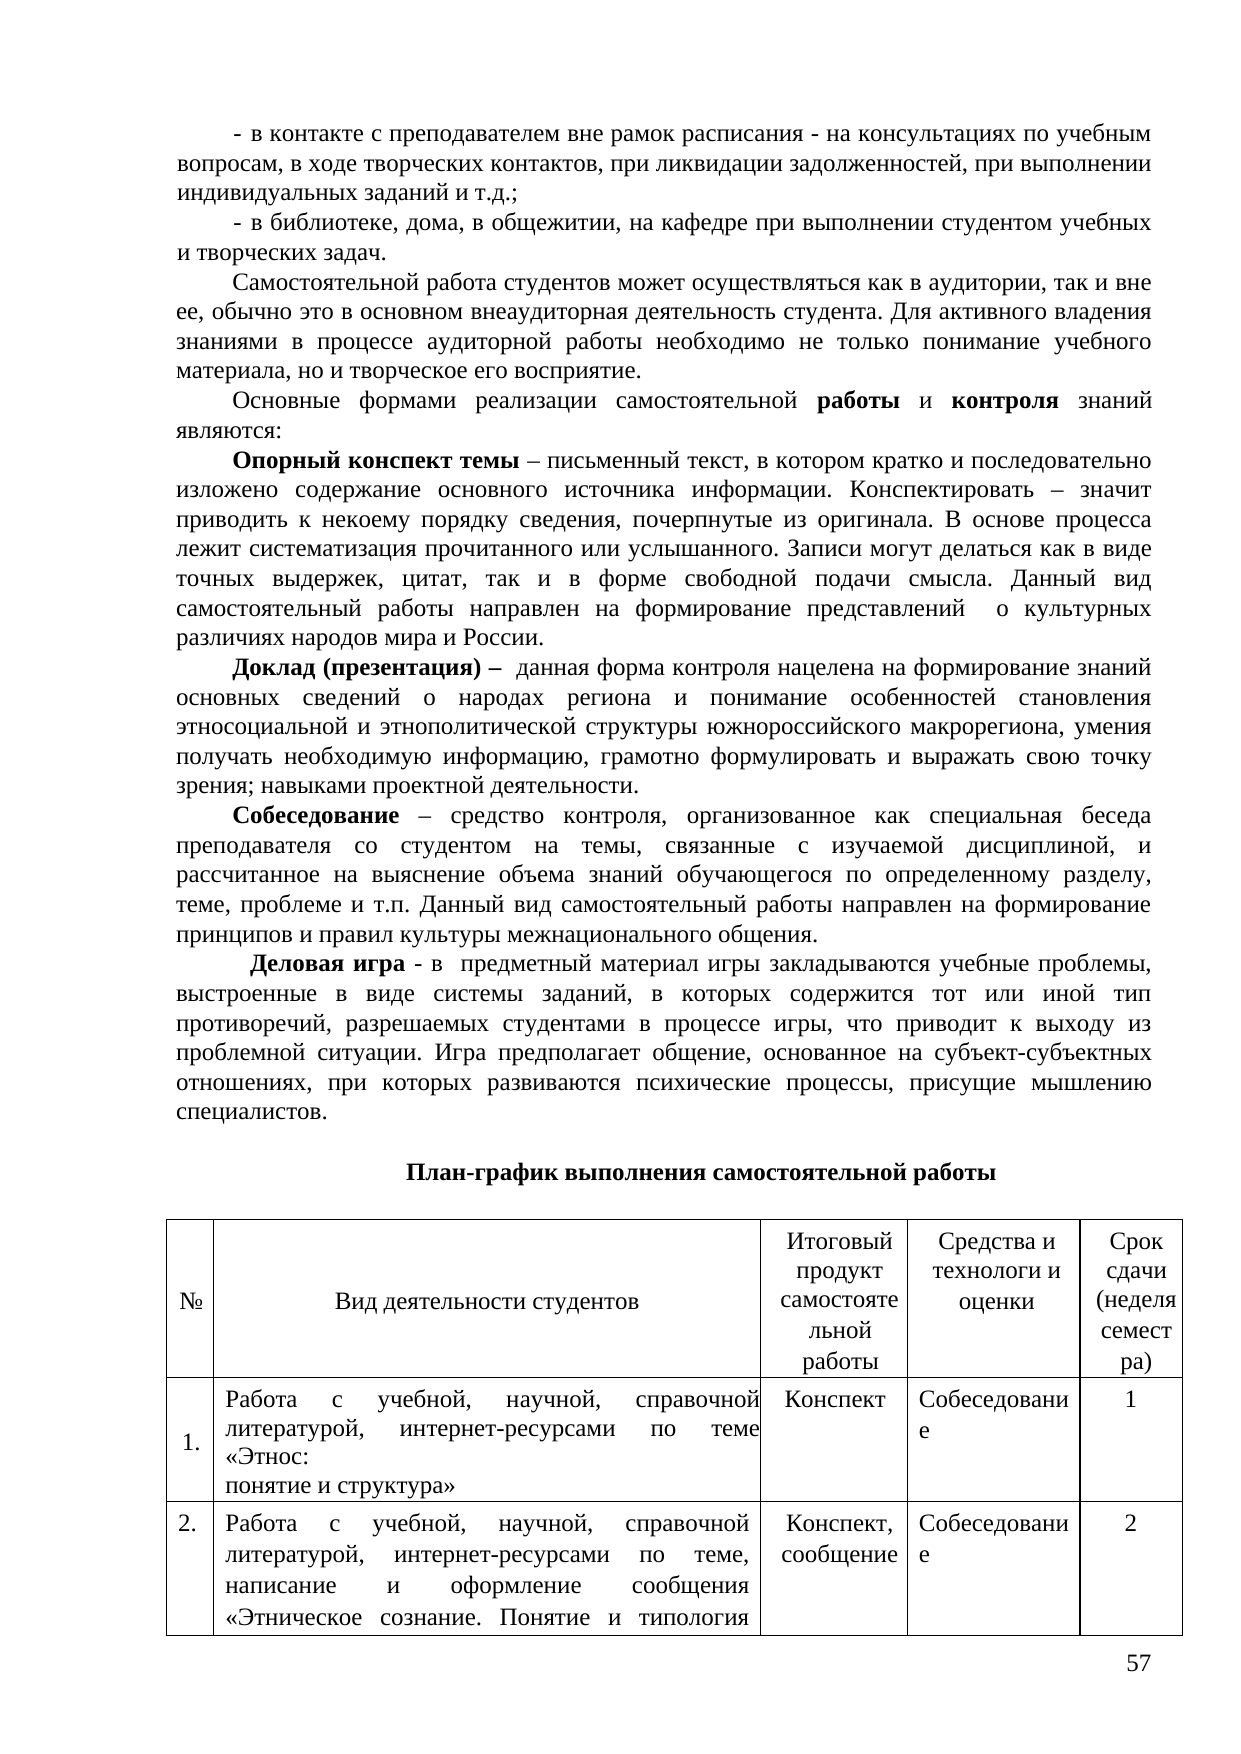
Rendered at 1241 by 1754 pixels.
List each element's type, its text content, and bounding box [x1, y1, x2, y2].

table_header № [167, 1220, 213, 1377]
list в библиотеке, дома, в общежитии, на кафедре при выполнении студентом учебных и творческих задач. [177, 207, 1152, 265]
text Деловая игра - в предметный материал игры закладываются учебные проблемы, выстроенные в виде системы заданий, в которых содержится тот или иной тип противоречий, разрешаемых студентами в процессе игры, что приводит к выходу из проблемной ситуации. Игра предполагает общение, основанное на субъект-субъектных отношениях, при которых развиваются психические процессы, присущие мышлению специалистов. [176, 948, 1152, 1125]
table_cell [214, 1502, 760, 1634]
text Собеседование – средство контроля, организованное как специальная беседа преподавателя со студентом на темы, связанные с изучаемой дисциплиной, и рассчитанное на выяснение объема знаний обучающегося по определенному разделу, теме, проблеме и т.п. Данный вид самостоятельный работы направлен на формирование принципов и правил культуры межнационального общения. [176, 800, 1152, 947]
table_header Итоговый продукт самостояте льной работы [761, 1220, 907, 1377]
text План-график выполнения самостоятельной работы [406, 1157, 1153, 1186]
table_cell 1. [167, 1378, 213, 1501]
table_cell 1 [1081, 1378, 1182, 1501]
text Основные формами реализации самостоятельной работы и контроля знаний являются: [176, 385, 1152, 443]
text Опорный конспект темы – письменный текст, в котором кратко и последовательно изложено содержание основного источника информации. Конспектировать – значит приводить к некоему порядку сведения, почерпнутые из оригинала. В основе процесса лежит систематизация прочитанного или услышанного. Записи могут делаться как в виде точных выдержек, цитат, так и в форме свободной подачи смысла. Данный вид самостоятельный работы направлен на формирование представлений о культурных различиях народов мира и России. [176, 445, 1152, 651]
table_cell Собеседование [908, 1378, 1079, 1501]
table_cell Собеседование [908, 1502, 1079, 1634]
table_cell 2 [1081, 1502, 1182, 1634]
table_cell 2. [167, 1502, 213, 1634]
table_header Срок сдачи (неделя семест ра) [1081, 1220, 1182, 1377]
table_cell Конспект [761, 1378, 907, 1501]
text Самостоятельной работа студентов может осуществляться как в аудитории, так и вне ее, обычно это в основном внеаудиторная деятельность студента. Для активного владения знаниями в процессе аудиторной работы необходимо не только понимание учебного материала, но и творческое его восприятие. [176, 267, 1152, 384]
list в контакте с преподавателем вне рамок расписания - на консультациях по учебным вопросам, в ходе творческих контактов, при ликвидации задолженностей, при выполнении индивидуальных заданий и т.д.; [177, 118, 1152, 206]
table_header Вид деятельности студентов [214, 1220, 760, 1377]
table_cell Работа с учебной, научной, справочной литературой, интернет-ресурсами по теме «Этнос: понятие и структура» [214, 1378, 760, 1501]
table_header Средства и технологи и оценки [908, 1220, 1079, 1377]
table_cell Конспект, сообщение [761, 1502, 907, 1634]
text Доклад (презентация) – данная форма контроля нацелена на формирование знаний основных сведений о народах региона и понимание особенностей становления этносоциальной и этнополитической структуры южнороссийского макрорегиона, умения получать необходимую информацию, грамотно формулировать и выражать свою точку зрения; навыками проектной деятельности. [176, 652, 1152, 799]
